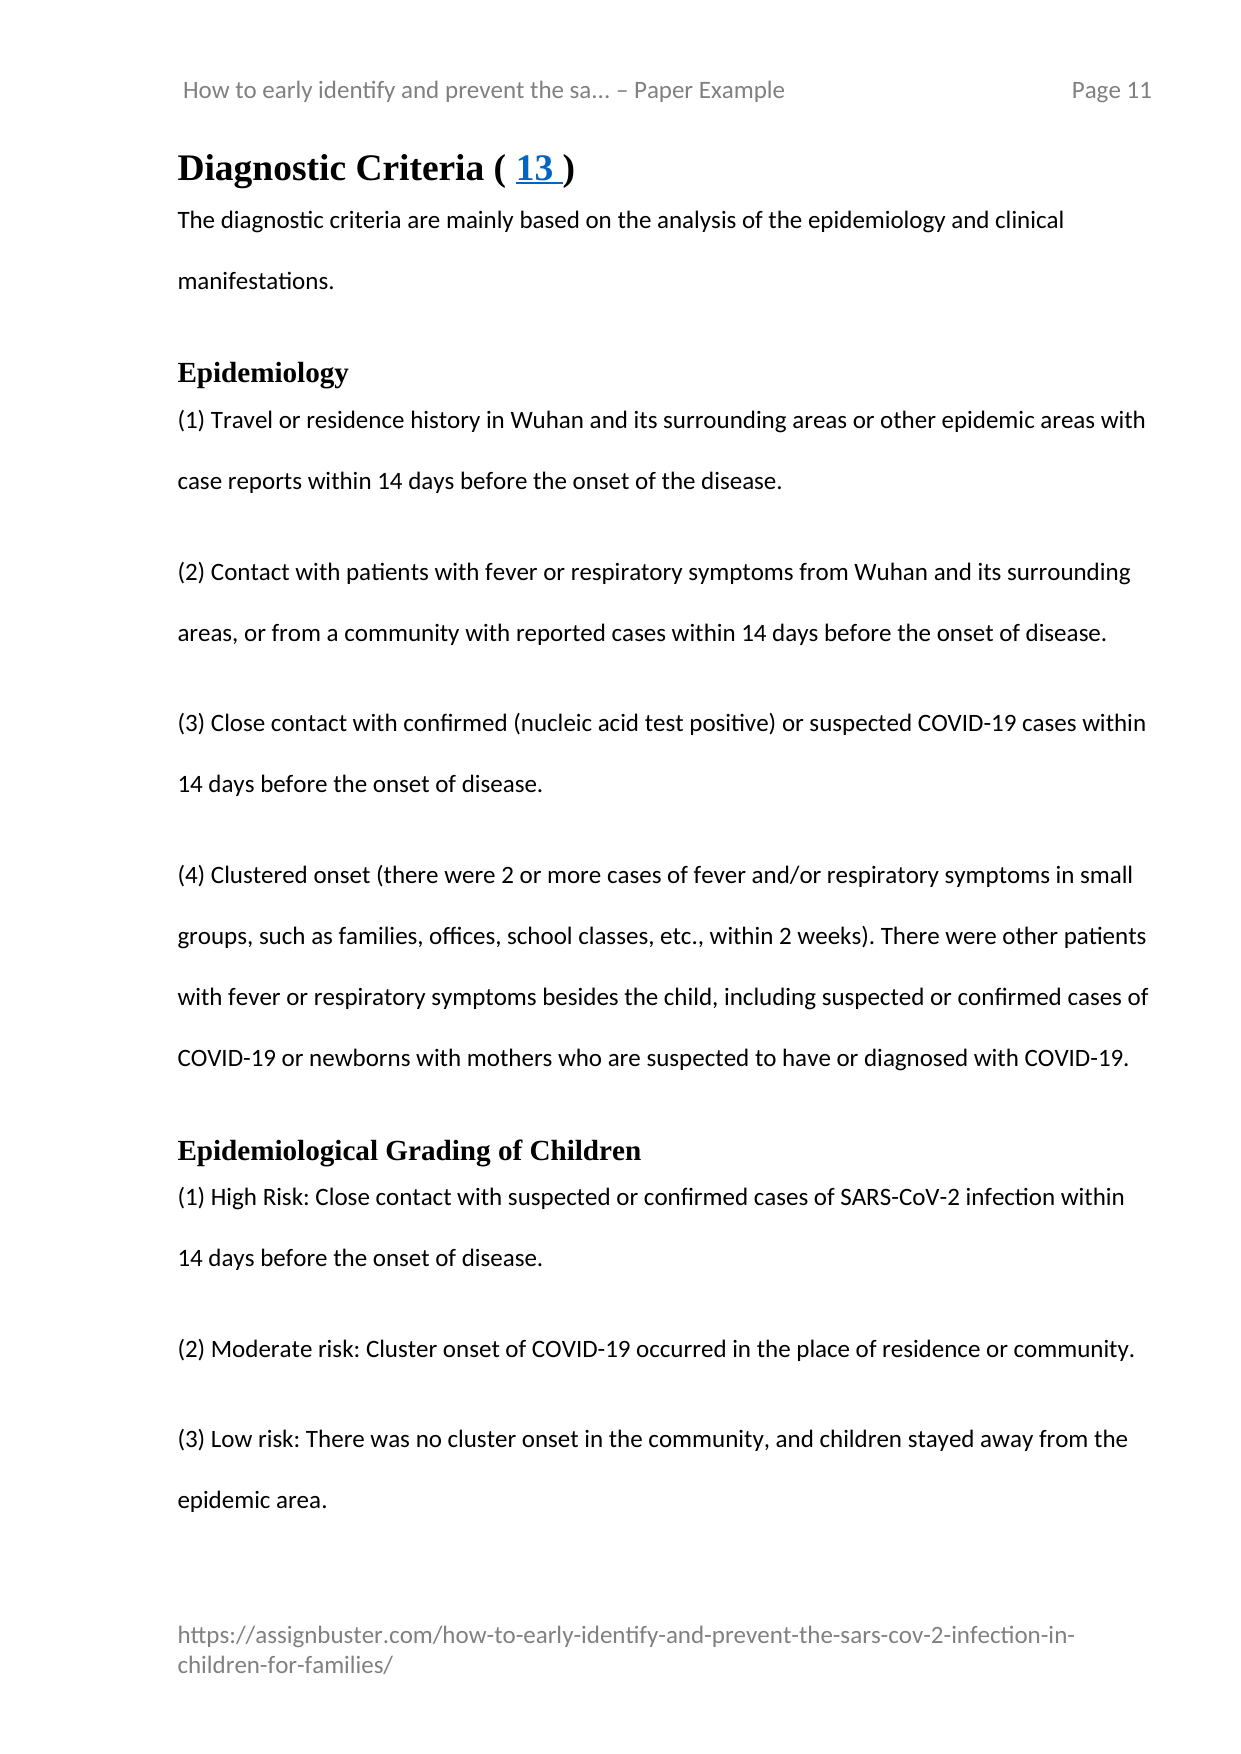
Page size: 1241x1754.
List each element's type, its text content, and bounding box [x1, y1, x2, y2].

text (3) Close contact with confirmed (nucleic acid test positive) or suspected COVID-19 cases within 14 days before the onset of disease. [177, 707, 1152, 799]
text (2) Moderate risk: Cluster onset of COVID-19 occurred in the place of residence or community. [177, 1333, 1152, 1363]
text (4) Clustered onset (there were 2 or more cases of fever and/or respiratory symptoms in small groups, such as families, offices, school classes, etc., within 2 weeks). There were other patients with fever or respiratory symptoms besides the child, including suspected or confirmed cases of COVID-19 or newborns with mothers who are suspected to have or diagnosed with COVID-19. [177, 859, 1152, 1073]
text (2) Contact with patients with fever or respiratory symptoms from Wuhan and its surrounding areas, or from a community with reported cases within 14 days before the onset of disease. [177, 556, 1152, 647]
subtitle Epidemiological Grading of Children [177, 1133, 1152, 1166]
subtitle Diagnostic Criteria ( 13 ) [177, 145, 1152, 188]
text (1) Travel or residence history in Wuhan and its surrounding areas or other epidemic areas with case reports within 14 days before the onset of the disease. [177, 404, 1152, 496]
text The diagnostic criteria are mainly based on the analysis of the epidemiology and clinical manifestations. [177, 204, 1152, 296]
text (3) Low risk: There was no cluster onset in the community, and children stayed away from the epidemic area. [177, 1423, 1152, 1515]
text (1) High Risk: Close contact with suspected or confirmed cases of SARS-CoV-2 infection within 14 days before the onset of disease. [177, 1181, 1152, 1273]
subtitle Epidemiology [177, 356, 1152, 389]
